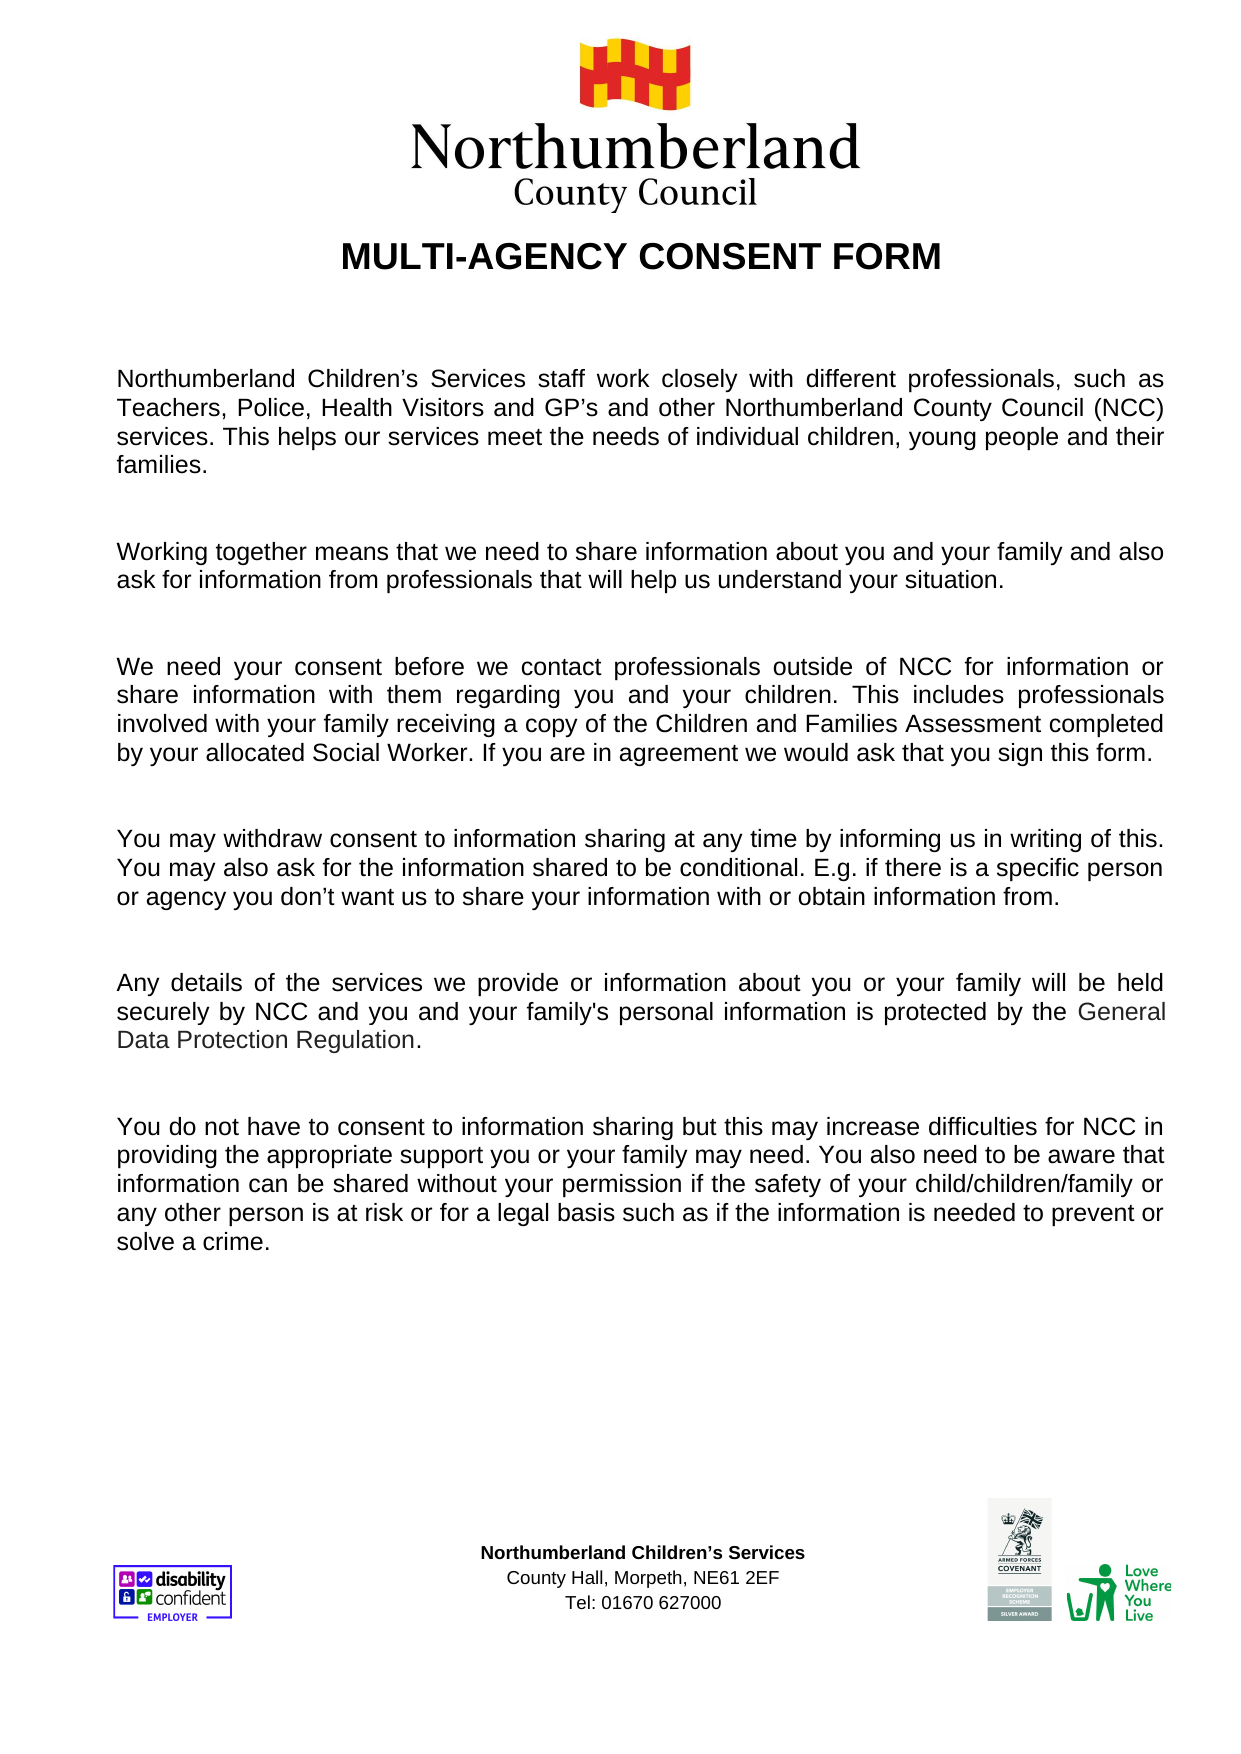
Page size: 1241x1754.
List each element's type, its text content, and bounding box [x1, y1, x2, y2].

text You may withdraw consent to information sharing at any time by informing us in writing of this. You may also ask for the information shared to be conditional. E.g. if there is a specific person or agency you don’t want us to share your information with or obtain information from. [116, 824, 1166, 910]
text MULTI-AGENCY CONSENT FORM [116, 234, 1166, 278]
text We need your consent before we contact professionals outside of NCC for information or share information with them regarding you and your children. This includes professionals involved with your family receiving a copy of the Children and Families Assessment completed by your allocated Social Worker. If you are in agreement we would ask that you sign this form. [116, 651, 1166, 766]
text You do not have to consent to information sharing but this may increase difficulties for NCC in providing the appropriate support you or your family may need. You also need to be aware that information can be shared without your permission if the safety of your child/children/family or any other person is at risk or for a legal basis such as if the information is needed to prevent or solve a crime. [116, 1111, 1166, 1255]
picture [1066, 1564, 1172, 1621]
text Working together means that we need to share information about you and your family and also ask for information from professionals that will help us understand your situation. [116, 536, 1166, 594]
picture [113, 1565, 232, 1621]
text Any details of the services we provide or information about you or your family will be held securely by NCC and you and your family's personal information is protected by the General Data Protection Regulation. [116, 968, 1166, 1054]
picture [379, 14, 892, 231]
picture [987, 1498, 1052, 1621]
text Northumberland Children’s Services staff work closely with different professionals, such as Teachers, Police, Health Visitors and GP’s and other Northumberland County Council (NCC) services. This helps our services meet the needs of individual children, young people and their families. [116, 364, 1166, 479]
